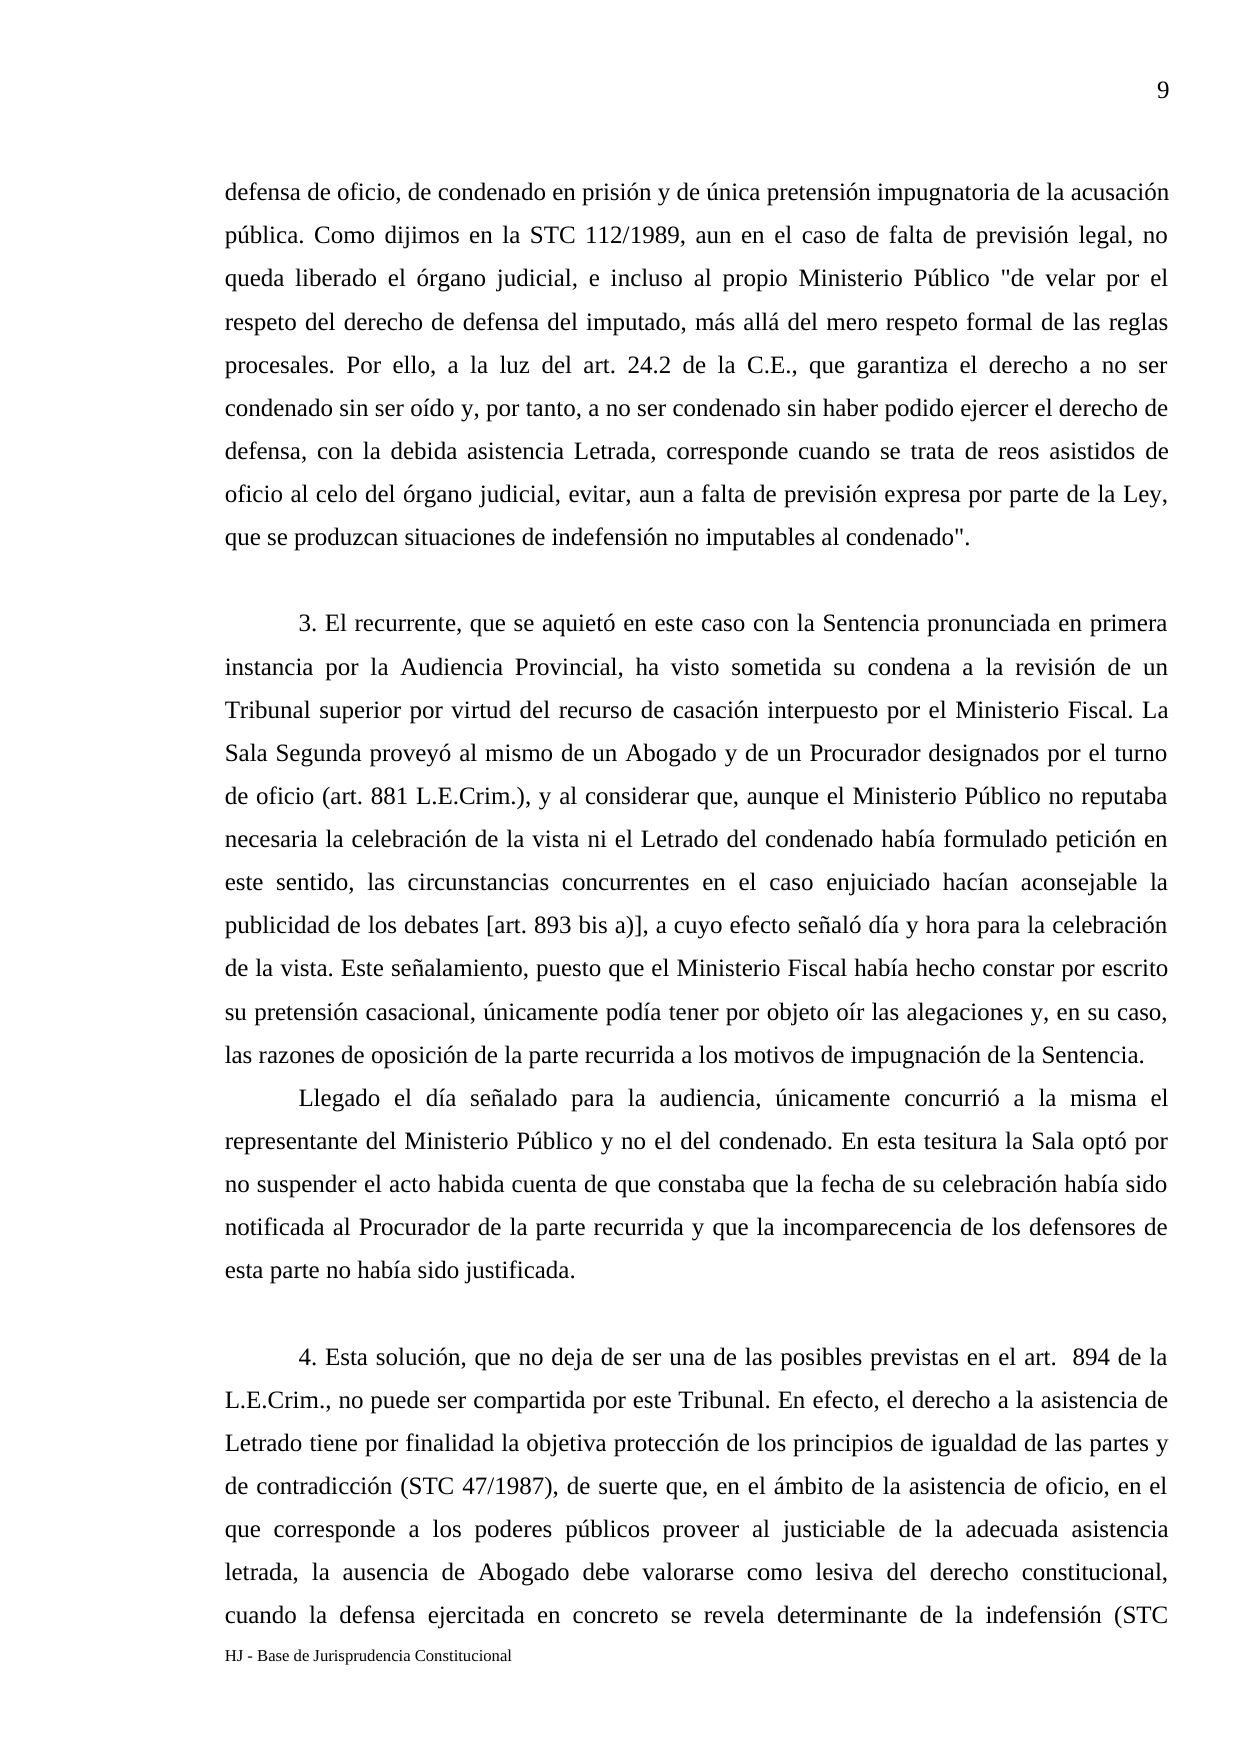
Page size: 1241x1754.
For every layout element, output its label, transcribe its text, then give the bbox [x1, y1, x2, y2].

text Llegado el día señalado para la audiencia, únicamente concurrió a la misma el representante del Ministerio Público y no el del condenado. En esta tesitura la Sala optó por no suspender el acto habida cuenta de que constaba que la fecha de su celebración había sido notificada al Procurador de la parte recurrida y que la incomparecencia de los defensores de esta parte no había sido justificada. [224, 1083, 1169, 1284]
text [224, 1342, 1169, 1629]
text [224, 177, 1169, 551]
text 3. El recurrente, que se aquietó en este caso con la Sentencia pronunciada en primera instancia por la Audiencia Provincial, ha visto sometida su condena a la revisión de un Tribunal superior por virtud del recurso de casación interpuesto por el Ministerio Fiscal. La Sala Segunda proveyó al mismo de un Abogado y de un Procurador designados por el turno de oficio (art. 881 L.E.Crim.), y al considerar que, aunque el Ministerio Público no reputaba necesaria la celebración de la vista ni el Letrado del condenado había formulado petición en este sentido, las circunstancias concurrentes en el caso enjuiciado hacían aconsejable la publicidad de los debates [art. 893 bis a)], a cuyo efecto señaló día y hora para la celebración de la vista. Este señalamiento, puesto que el Ministerio Fiscal había hecho constar por escrito su pretensión casacional, únicamente podía tener por objeto oír las alegaciones y, en su caso, las razones de oposición de la parte recurrida a los motivos de impugnación de la Sentencia. [224, 608, 1169, 1068]
